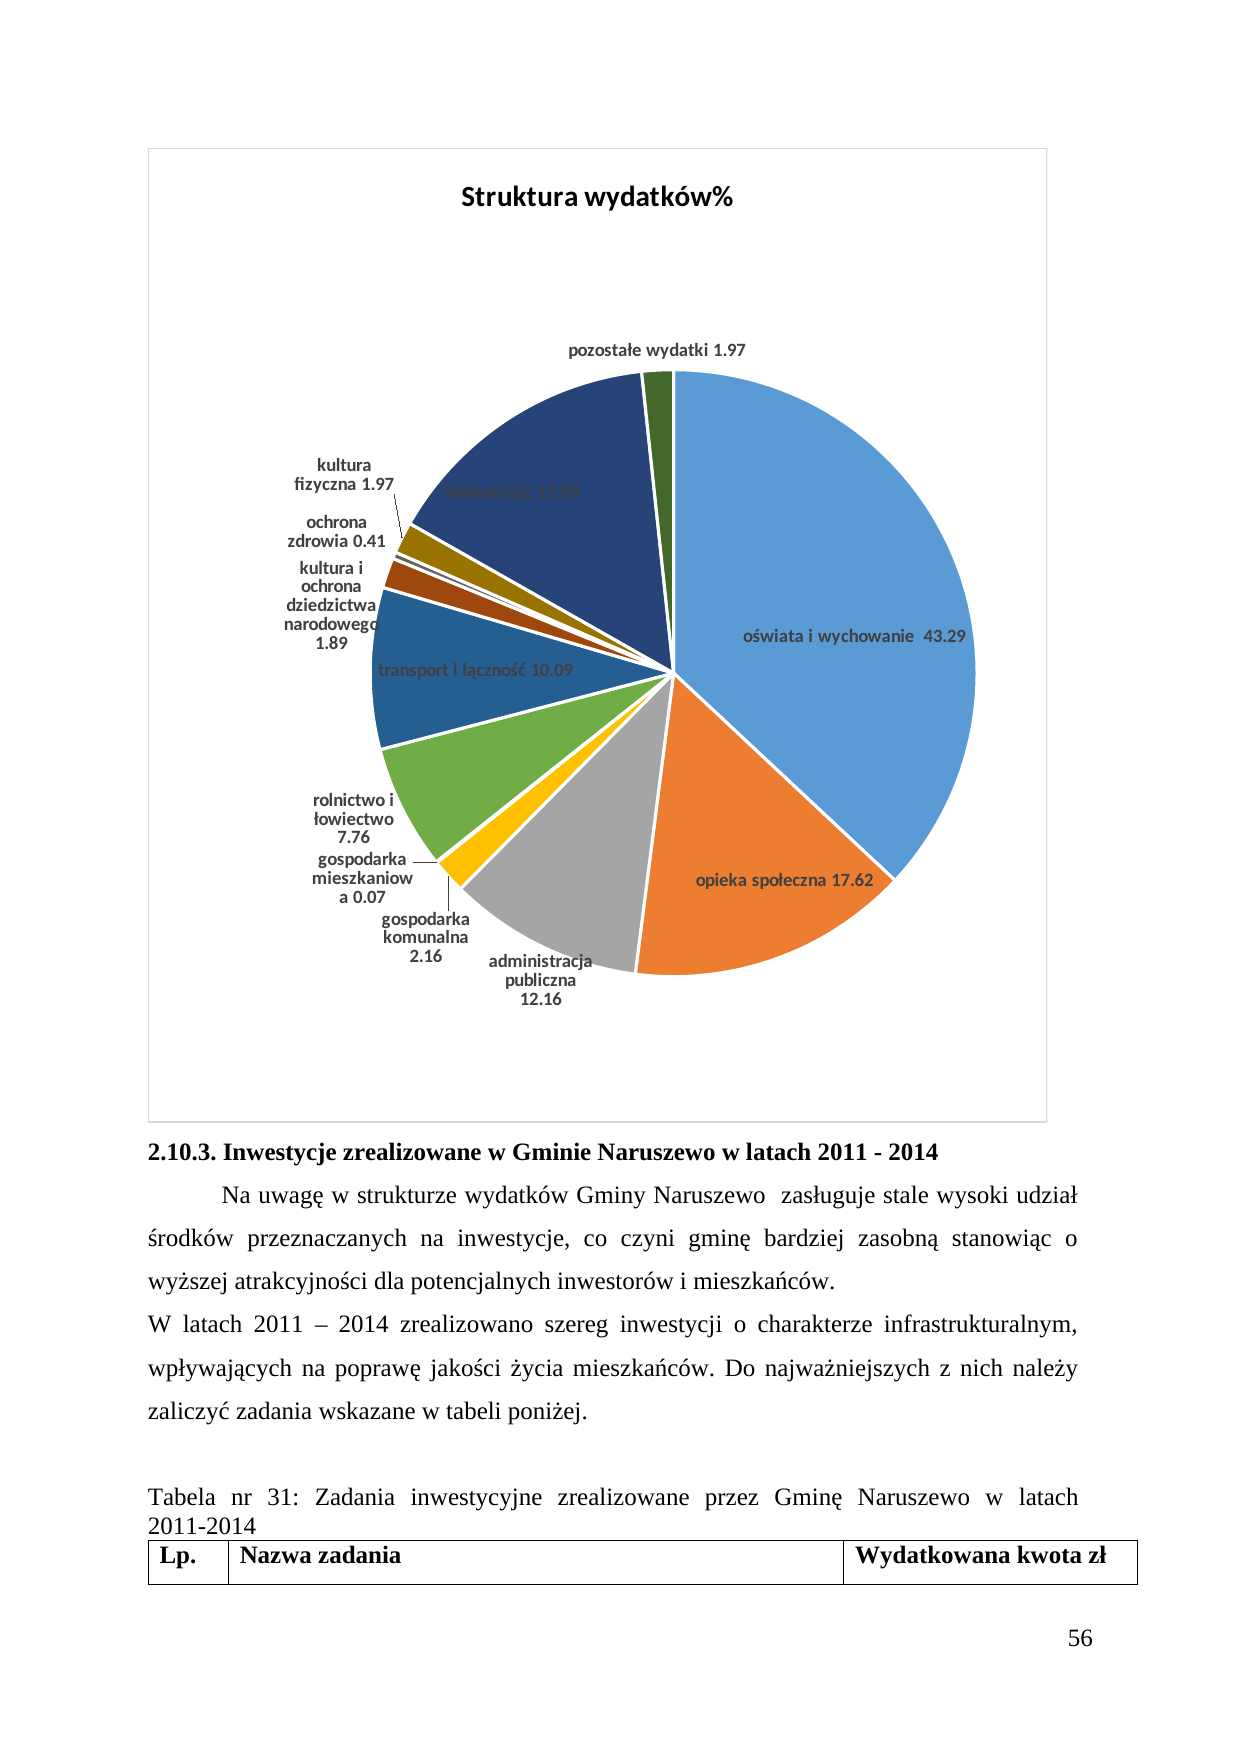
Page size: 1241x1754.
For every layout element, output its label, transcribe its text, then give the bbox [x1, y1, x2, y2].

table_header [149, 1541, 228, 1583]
text Na uwagę w strukturze wydatków Gminy Naruszewo zasługuje stale wysoki udział środków przeznaczanych na inwestycje, co czyni gminę bardziej zasobną stanowiąc o wyższej atrakcyjności dla potencjalnych inwestorów i mieszkańców. [148, 1180, 1079, 1295]
text 2.10.3. Inwestycje zrealizowane w Gminie Naruszewo w latach 2011 - 2014 [148, 1137, 1079, 1166]
text W latach 2011 – 2014 zrealizowano szereg inwestycji o charakterze infrastrukturalnym, wpływających na poprawę jakości życia mieszkańców. Do najważniejszych z nich należy zaliczyć zadania wskazane w tabeli poniżej. [148, 1309, 1079, 1424]
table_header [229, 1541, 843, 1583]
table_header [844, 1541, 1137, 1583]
text Tabela nr 31: Zadania inwestycyjne zrealizowane przez Gminę Naruszewo w latach 2011-2014 [148, 1482, 1079, 1539]
